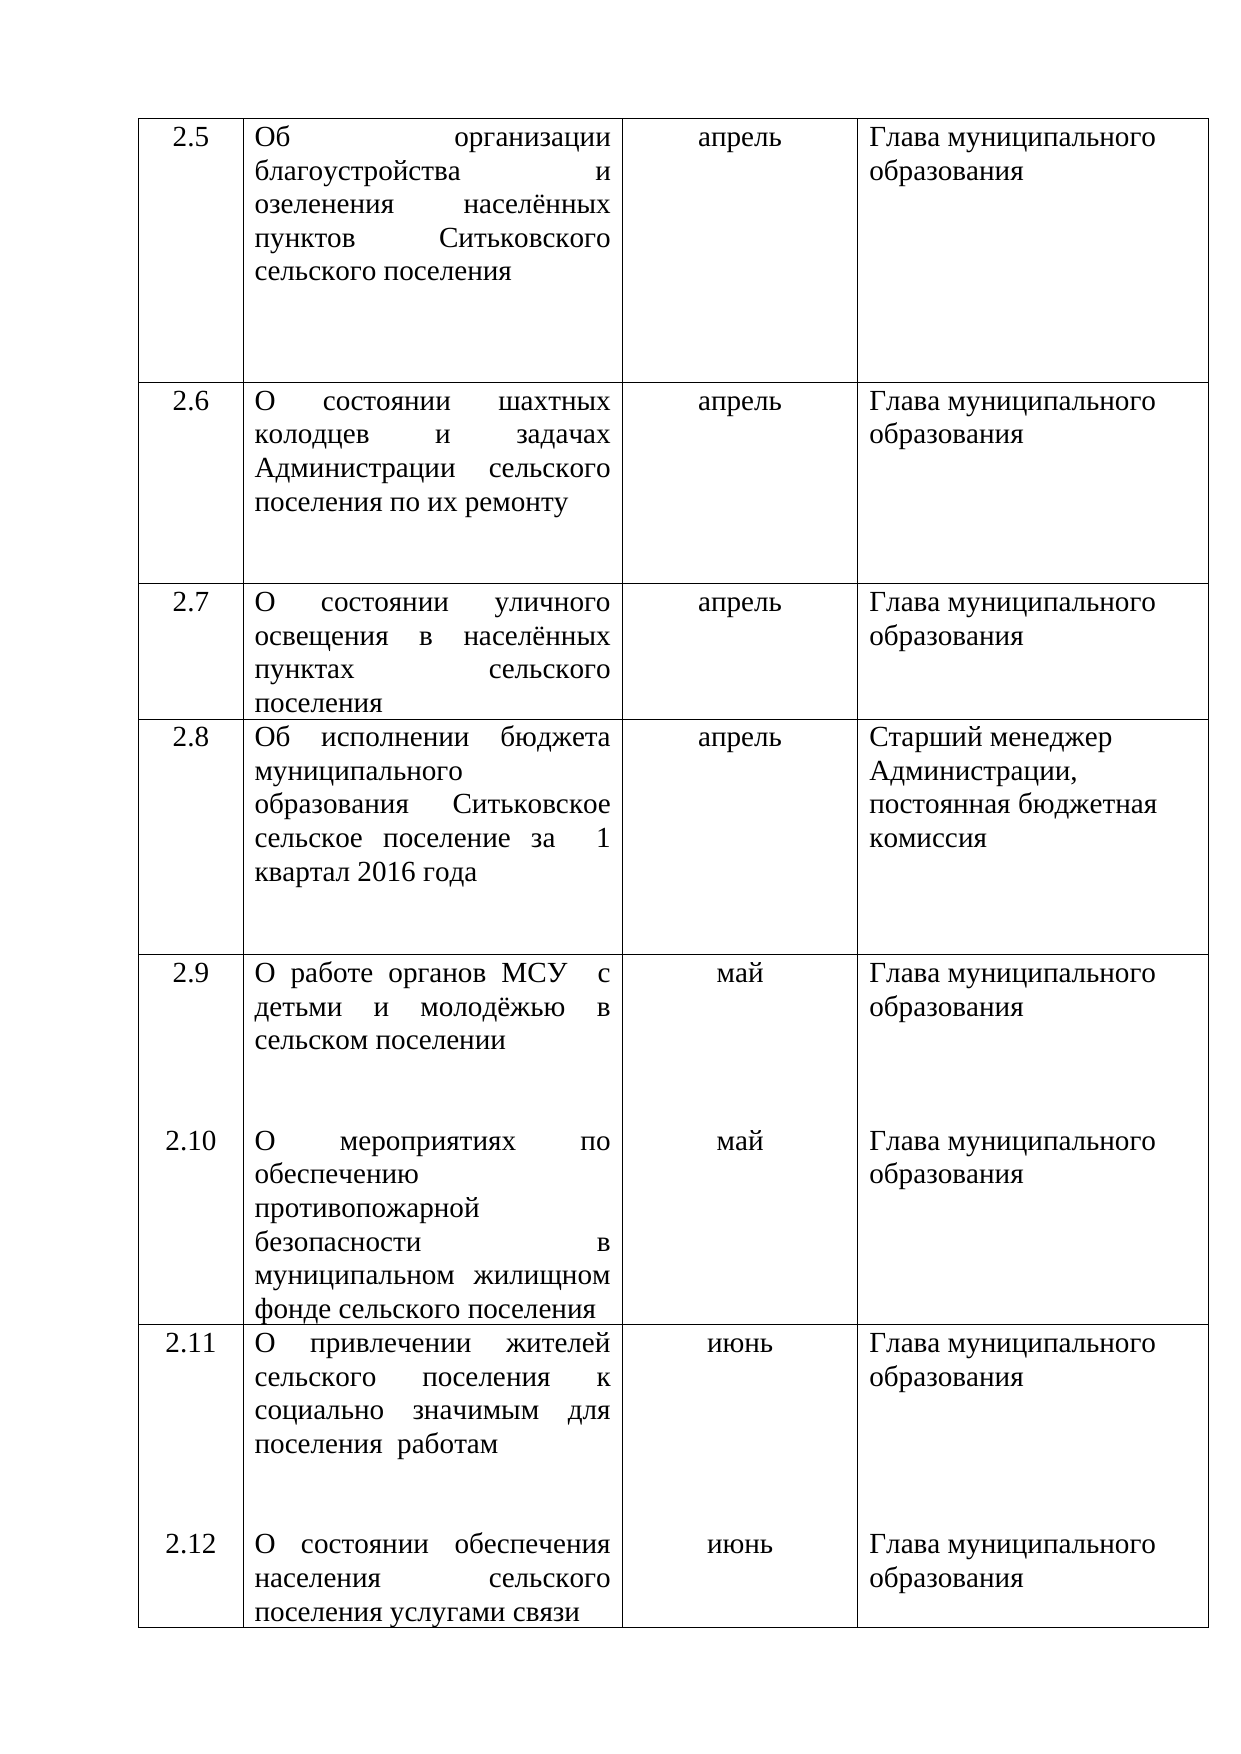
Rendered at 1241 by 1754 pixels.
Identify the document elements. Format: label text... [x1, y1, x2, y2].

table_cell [858, 1325, 1208, 1627]
table_cell 2.7 [139, 584, 243, 718]
table_cell апрель [623, 119, 857, 382]
table_cell 2.8 [139, 720, 243, 954]
table_cell Глава муниципального образования Глава муниципального образования [858, 955, 1208, 1324]
table_cell Об исполнении бюджета муниципального образования Ситьковское сельское поселение за 1 квартал 2016 года [244, 720, 622, 954]
table_cell Старший менеджер Администрации, постоянная бюджетная комиссия [858, 720, 1208, 954]
table_cell 2.9 2.10 [139, 955, 243, 1324]
table_cell 2.6 [139, 383, 243, 583]
table_cell апрель [623, 383, 857, 583]
table_cell май май [623, 955, 857, 1324]
table_cell 2.5 [139, 119, 243, 382]
table_cell О работе органов МСУ с детьми и молодёжью в сельском поселении О мероприятиях по обеспечению противопожарной безопасности в муниципальном жилищном фонде сельского поселения [244, 955, 622, 1324]
table_cell июнь июнь [623, 1325, 857, 1627]
table_cell О состоянии уличного освещения в населённых пунктах сельского поселения [244, 584, 622, 718]
table_cell 2.11 2.12 [139, 1325, 243, 1627]
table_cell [244, 1325, 622, 1627]
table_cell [858, 119, 1208, 382]
table_cell Глава муниципального образования [858, 584, 1208, 718]
table_cell Глава муниципального образования [858, 383, 1208, 583]
table_cell апрель [623, 720, 857, 954]
table_cell апрель [623, 584, 857, 718]
table_cell О состоянии шахтных колодцев и задачах Администрации сельского поселения по их ремонту [244, 383, 622, 583]
table_cell Об организации благоустройства и озеленения населённых пунктов Ситьковского сельского поселения [244, 119, 622, 382]
